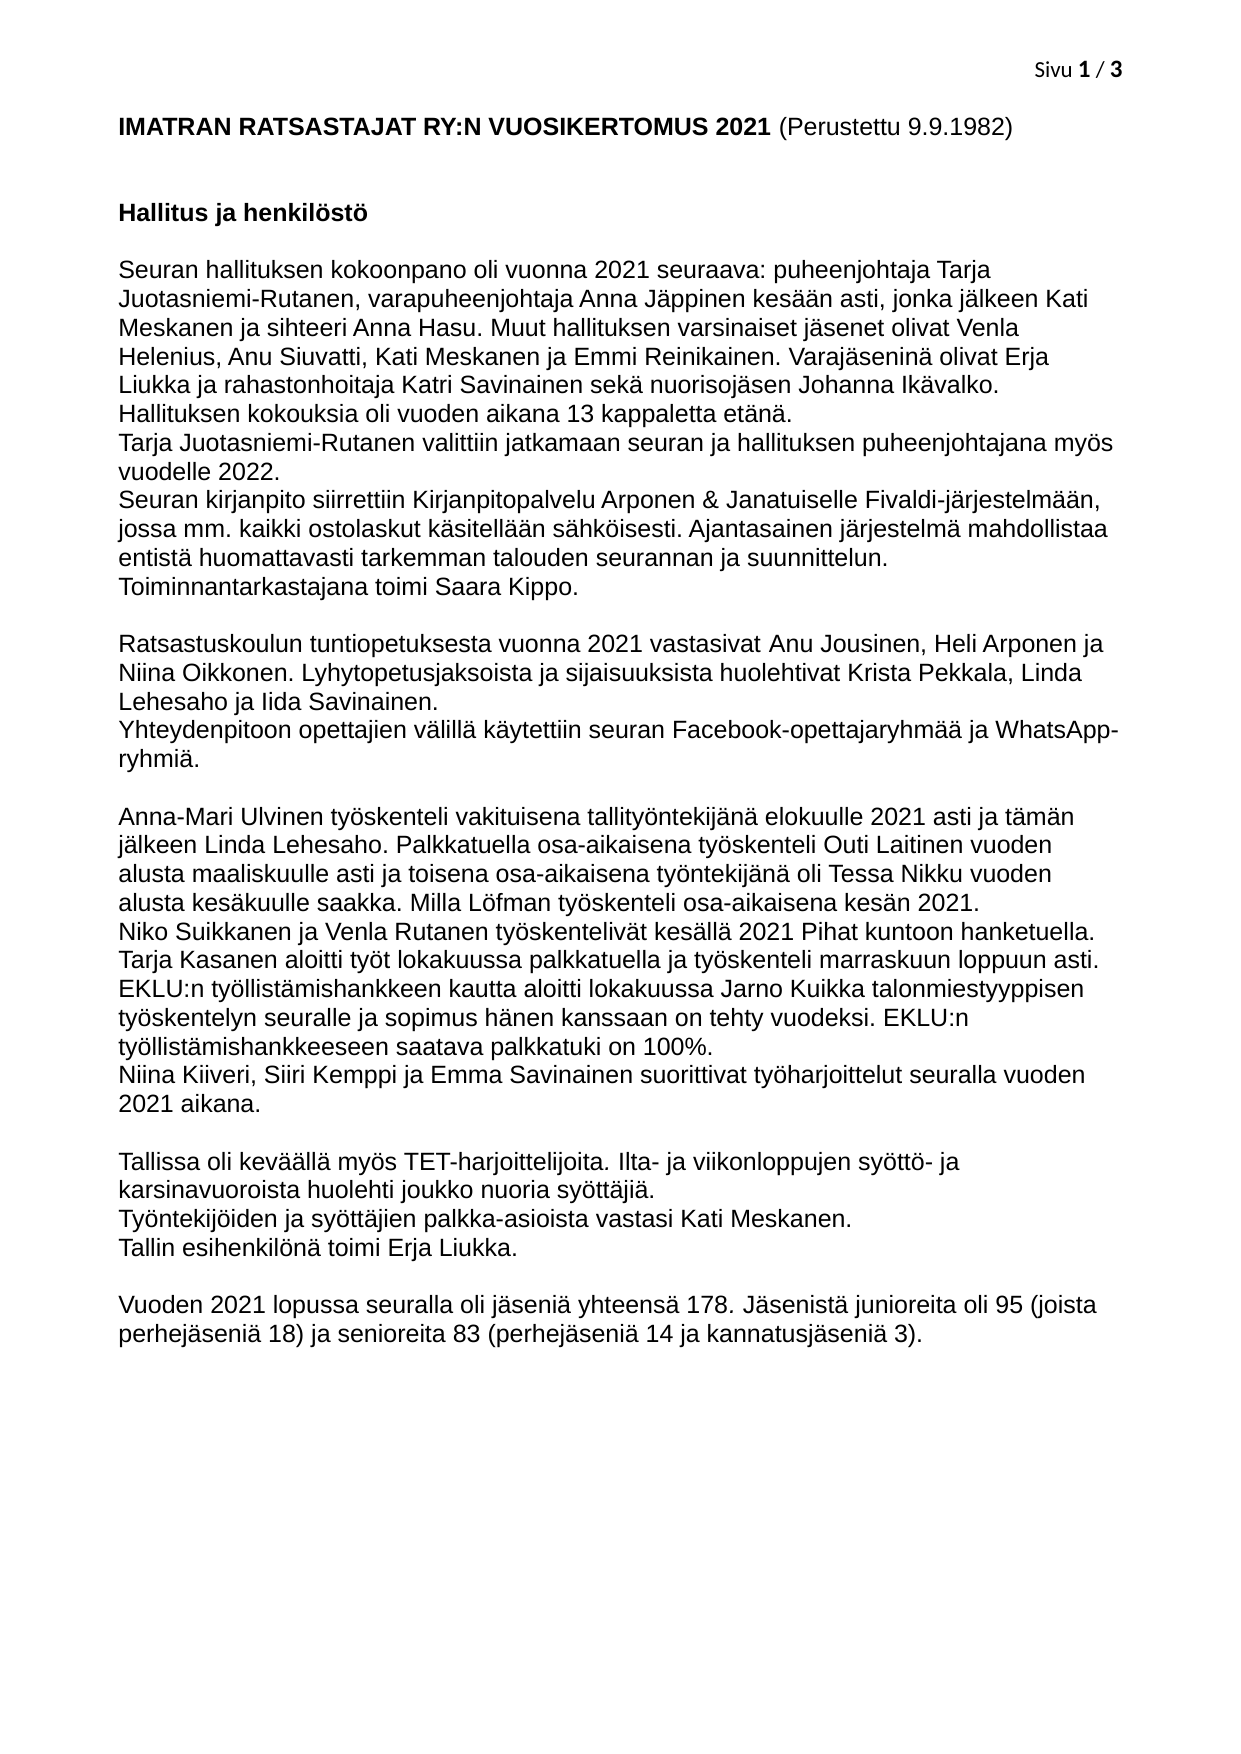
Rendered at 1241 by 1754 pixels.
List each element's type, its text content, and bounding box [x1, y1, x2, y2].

text Seuran hallituksen kokoonpano oli vuonna 2021 seuraava: puheenjohtaja Tarja Juotasniemi-Rutanen, varapuheenjohtaja Anna Jäppinen kesään asti, jonka jälkeen Kati Meskanen ja sihteeri Anna Hasu. Muut hallituksen varsinaiset jäsenet olivat Venla Helenius, Anu Siuvatti, Kati Meskanen ja Emmi Reinikainen. Varajäseninä olivat Erja Liukka ja rahastonhoitaja Katri Savinainen sekä nuorisojäsen Johanna Ikävalko. Hallituksen kokouksia oli vuoden aikana 13 kappaletta etänä. [118, 255, 1122, 428]
text Työntekijöiden ja syöttäjien palkka-asioista vastasi Kati Meskanen. [118, 1204, 1122, 1233]
text Yhteydenpitoon opettajien välillä käytettiin seuran Facebook-opettajaryhmää ja WhatsApp-ryhmiä. [118, 715, 1122, 773]
text Seuran kirjanpito siirrettiin Kirjanpitopalvelu Arponen & Janatuiselle Fivaldi-järjestelmään, jossa mm. kaikki ostolaskut käsitellään sähköisesti. Ajantasainen järjestelmä mahdollistaa entistä huomattavasti tarkemman talouden seurannan ja suunnittelun. Toiminnantarkastajana toimi Saara Kippo. [118, 485, 1122, 600]
text Tarja Juotasniemi-Rutanen valittiin jatkamaan seuran ja hallituksen puheenjohtajana myös vuodelle 2022. [118, 428, 1122, 485]
text IMATRAN RATSASTAJAT RY:N VUOSIKERTOMUS 2021 (Perustettu 9.9.1982) [118, 112, 1122, 140]
text Tallin esihenkilönä toimi Erja Liukka. [118, 1233, 1122, 1262]
text Tarja Kasanen aloitti työt lokakuussa palkkatuella ja työskenteli marraskuun loppuun asti. [118, 945, 1122, 974]
text Niina Kiiveri, Siiri Kemppi ja Emma Savinainen suorittivat työharjoittelut seuralla vuoden 2021 aikana. [118, 1060, 1122, 1118]
text Anna-Mari Ulvinen työskenteli vakituisena tallityöntekijänä elokuulle 2021 asti ja tämän jälkeen Linda Lehesaho. Palkkatuella osa-aikaisena työskenteli Outi Laitinen vuoden alusta maaliskuulle asti ja toisena osa-aikaisena työntekijänä oli Tessa Nikku vuoden alusta kesäkuulle saakka. Milla Löfman työskenteli osa-aikaisena kesän 2021. [118, 802, 1122, 917]
text EKLU:n työllistämishankkeen kautta aloitti lokakuussa Jarno Kuikka talonmiestyyppisen työskentelyn seuralle ja sopimus hänen kanssaan on tehty vuodeksi. EKLU:n työllistämishankkeeseen saatava palkkatuki on 100%. [118, 974, 1122, 1060]
text Ratsastuskoulun tuntiopetuksesta vuonna 2021 vastasivat Anu Jousinen, Heli Arponen ja Niina Oikkonen. Lyhytopetusjaksoista ja sijaisuuksista huolehtivat Krista Pekkala, Linda Lehesaho ja Iida Savinainen. [118, 629, 1122, 715]
text Vuoden 2021 lopussa seuralla oli jäseniä yhteensä 178. Jäsenistä junioreita oli 95 (joista perhejäseniä 18) ja senioreita 83 (perhejäseniä 14 ja kannatusjäseniä 3). [118, 1290, 1122, 1348]
text Niko Suikkanen ja Venla Rutanen työskentelivät kesällä 2021 Pihat kuntoon hanketuella. [118, 917, 1122, 945]
text Hallitus ja henkilöstö [118, 198, 1122, 227]
text Tallissa oli keväällä myös TET-harjoittelijoita. Ilta- ja viikonloppujen syöttö- ja karsinavuoroista huolehti joukko nuoria syöttäjiä. [118, 1147, 1122, 1204]
